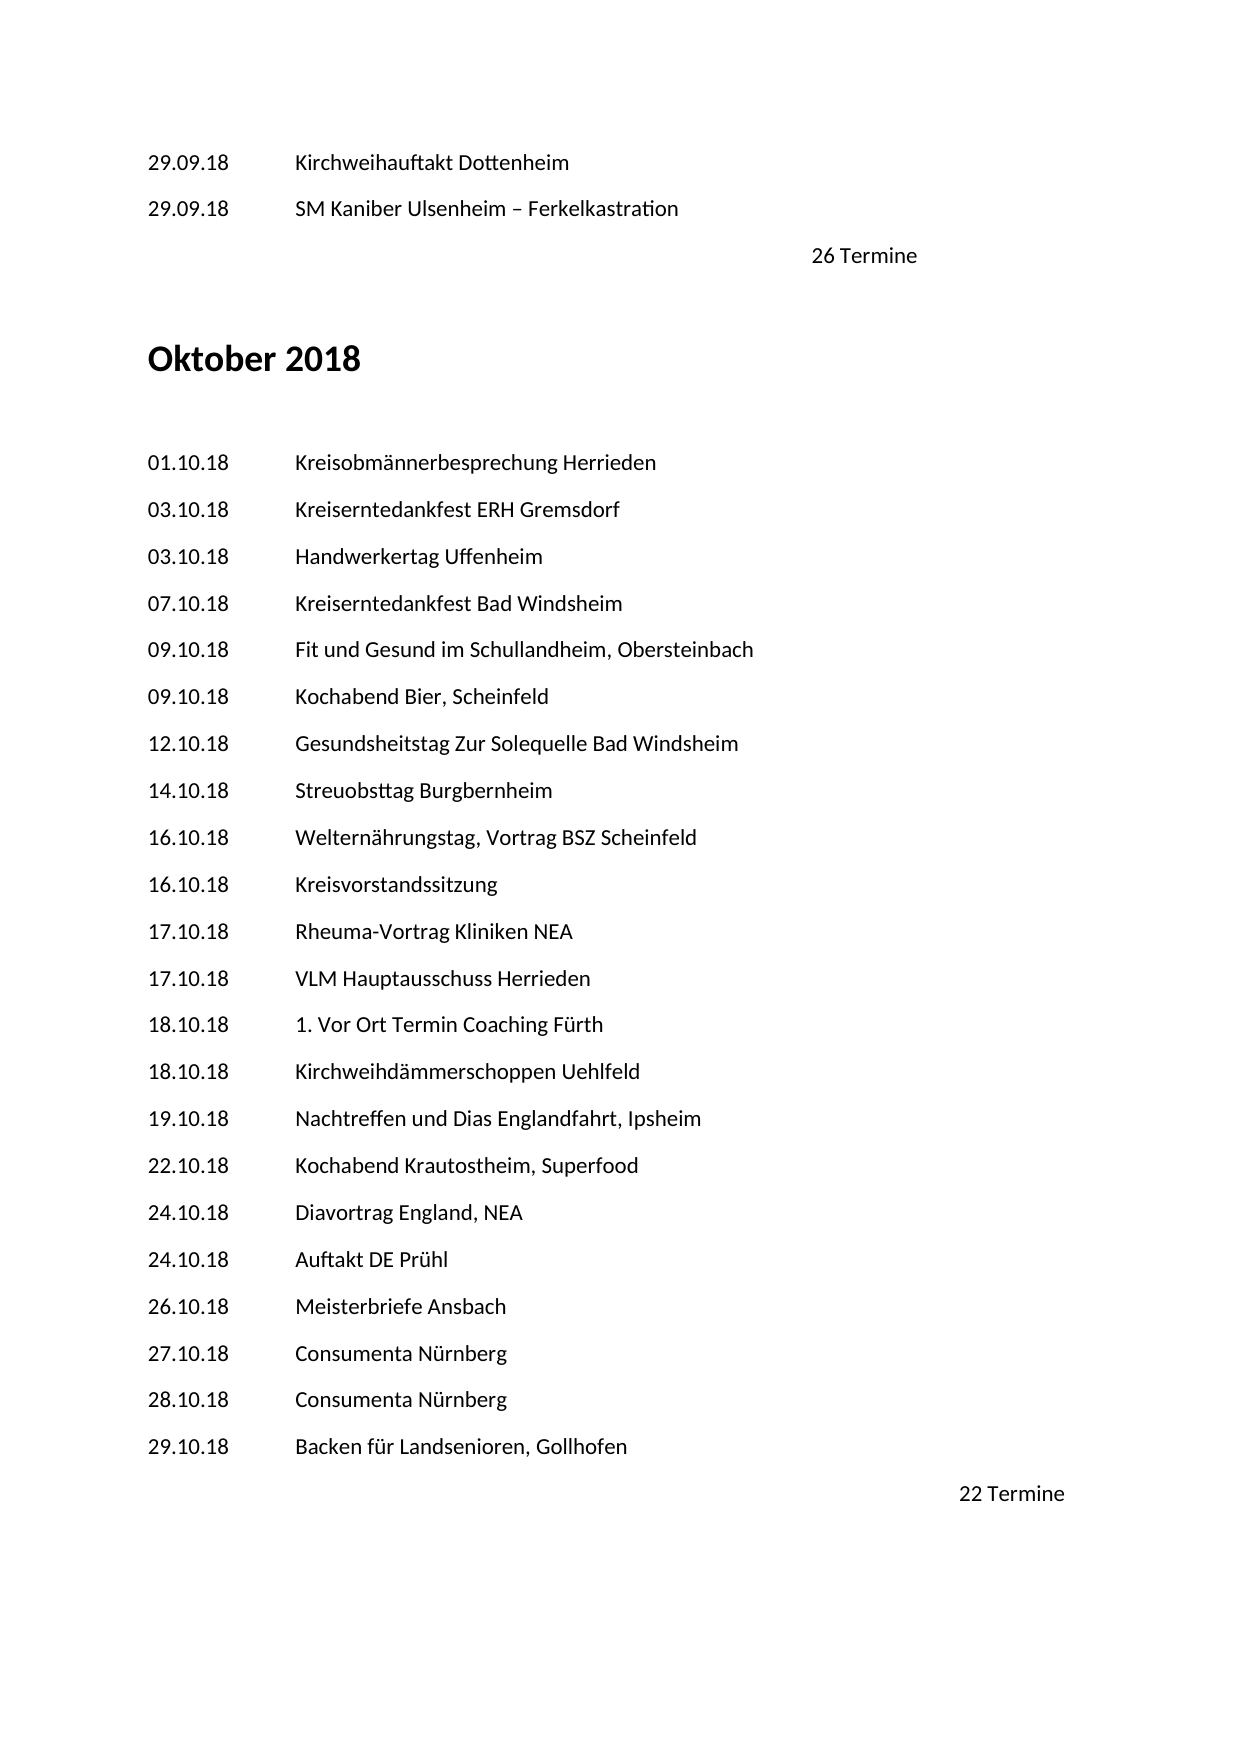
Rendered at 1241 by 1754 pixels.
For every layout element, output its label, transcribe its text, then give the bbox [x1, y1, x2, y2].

text 03.10.18 Handwerkertag Uffenheim [148, 542, 1093, 570]
text 17.10.18 Rheuma-Vortrag Kliniken NEA [148, 917, 1093, 945]
text 03.10.18 Kreiserntedankfest ERH Gremsdorf [148, 495, 1093, 523]
text 24.10.18 Diavortrag England, NEA [148, 1198, 1093, 1226]
text 29.09.18 SM Kaniber Ulsenheim – Ferkelkastration [148, 194, 1093, 222]
text 01.10.18 Kreisobmännerbesprechung Herrieden [148, 448, 1093, 476]
text 28.10.18 Consumenta Nürnberg [148, 1386, 1093, 1414]
text 22.10.18 Kochabend Krautostheim, Superfood [148, 1151, 1093, 1179]
text 18.10.18 1. Vor Ort Termin Coaching Fürth [148, 1011, 1093, 1039]
text Oktober 2018 [148, 335, 1093, 381]
text 16.10.18 Welternährungstag, Vortrag BSZ Scheinfeld [148, 823, 1093, 851]
text 22 Termine [148, 1479, 1093, 1507]
text 29.09.18 Kirchweihauftakt Dottenheim [148, 148, 1093, 176]
text 19.10.18 Nachtreffen und Dias Englandfahrt, Ipsheim [148, 1104, 1093, 1132]
text 29.10.18 Backen für Landsenioren, Gollhofen [148, 1432, 1093, 1461]
text 16.10.18 Kreisvorstandssitzung [148, 870, 1093, 898]
text 07.10.18 Kreiserntedankfest Bad Windsheim [148, 589, 1093, 617]
text 24.10.18 Auftakt DE Prühl [148, 1245, 1093, 1273]
text 09.10.18 Fit und Gesund im Schullandheim, Obersteinbach [148, 636, 1093, 664]
text 27.10.18 Consumenta Nürnberg [148, 1339, 1093, 1367]
text 17.10.18 VLM Hauptausschuss Herrieden [148, 964, 1093, 992]
text 18.10.18 Kirchweihdämmerschoppen Uehlfeld [148, 1057, 1093, 1086]
text 09.10.18 Kochabend Bier, Scheinfeld [148, 682, 1093, 711]
text 26.10.18 Meisterbriefe Ansbach [148, 1292, 1093, 1320]
text 14.10.18 Streuobsttag Burgbernheim [148, 776, 1093, 804]
text 26 Termine [148, 241, 1093, 269]
text 12.10.18 Gesundsheitstag Zur Solequelle Bad Windsheim [148, 729, 1093, 757]
